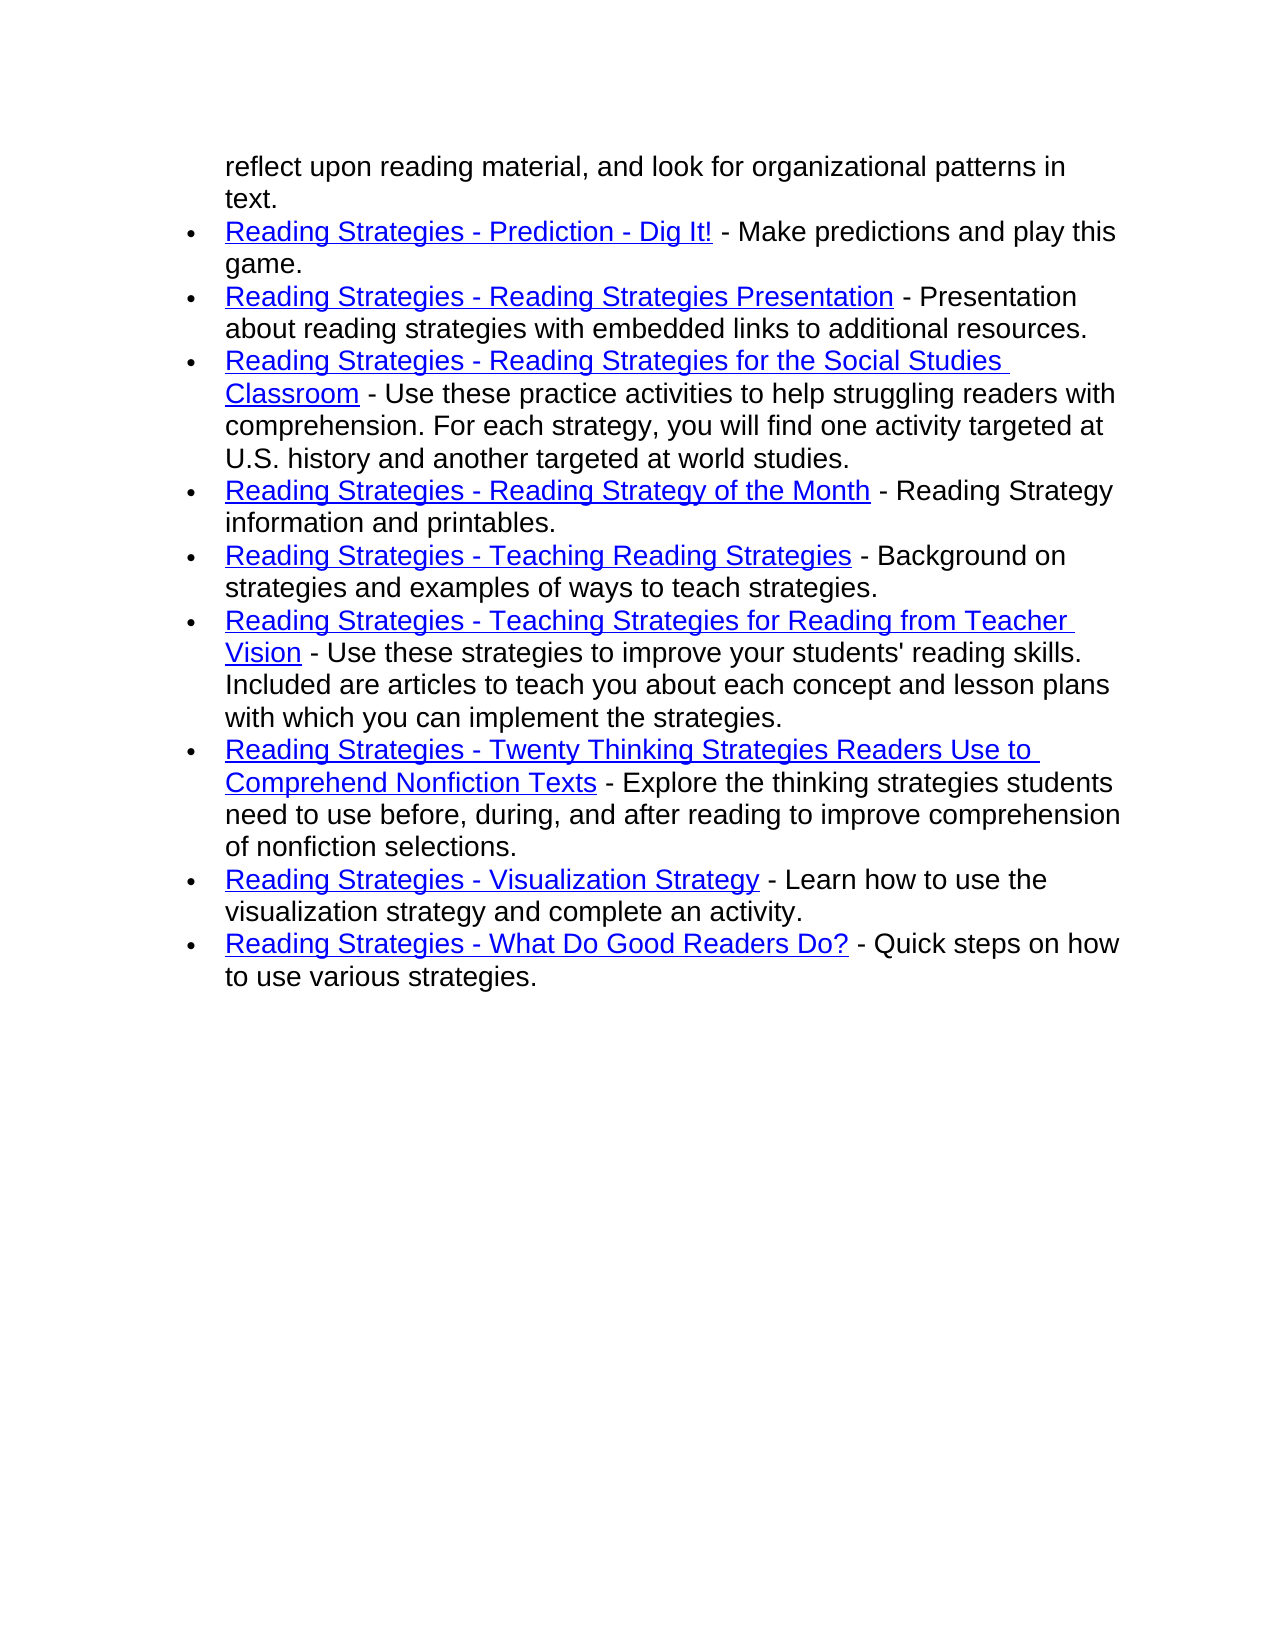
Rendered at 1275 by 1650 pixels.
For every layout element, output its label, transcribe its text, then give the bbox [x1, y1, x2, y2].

list Reading Strategies - Visualization Strategy - Learn how to use the visualization strategy and complete an activity. [187, 863, 1125, 927]
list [187, 150, 1125, 215]
list Reading Strategies - Twenty Thinking Strategies Readers Use to Comprehend Nonfiction Texts - Explore the thinking strategies students need to use before, during, and after reading to improve comprehension of nonfiction selections. [187, 733, 1125, 863]
list Reading Strategies - What Do Good Readers Do? - Quick steps on how to use various strategies. [187, 927, 1125, 992]
list Reading Strategies - Teaching Strategies for Reading from Teacher Vision - Use these strategies to improve your students' reading skills. Included are articles to teach you about each concept and lesson plans with which you can implement the strategies. [187, 603, 1125, 733]
list Reading Strategies - Reading Strategies for the Social Studies Classroom - Use these practice activities to help struggling readers with comprehension. For each strategy, you will find one activity targeted at U.S. history and another targeted at world studies. [187, 344, 1125, 474]
list Reading Strategies - Teaching Reading Strategies - Background on strategies and examples of ways to teach strategies. [187, 539, 1125, 603]
list Reading Strategies - Reading Strategies Presentation - Presentation about reading strategies with embedded links to additional resources. [187, 279, 1125, 344]
list Reading Strategies - Reading Strategy of the Month - Reading Strategy information and printables. [187, 474, 1125, 539]
list Reading Strategies - Prediction - Dig It! - Make predictions and play this game. [187, 215, 1125, 279]
